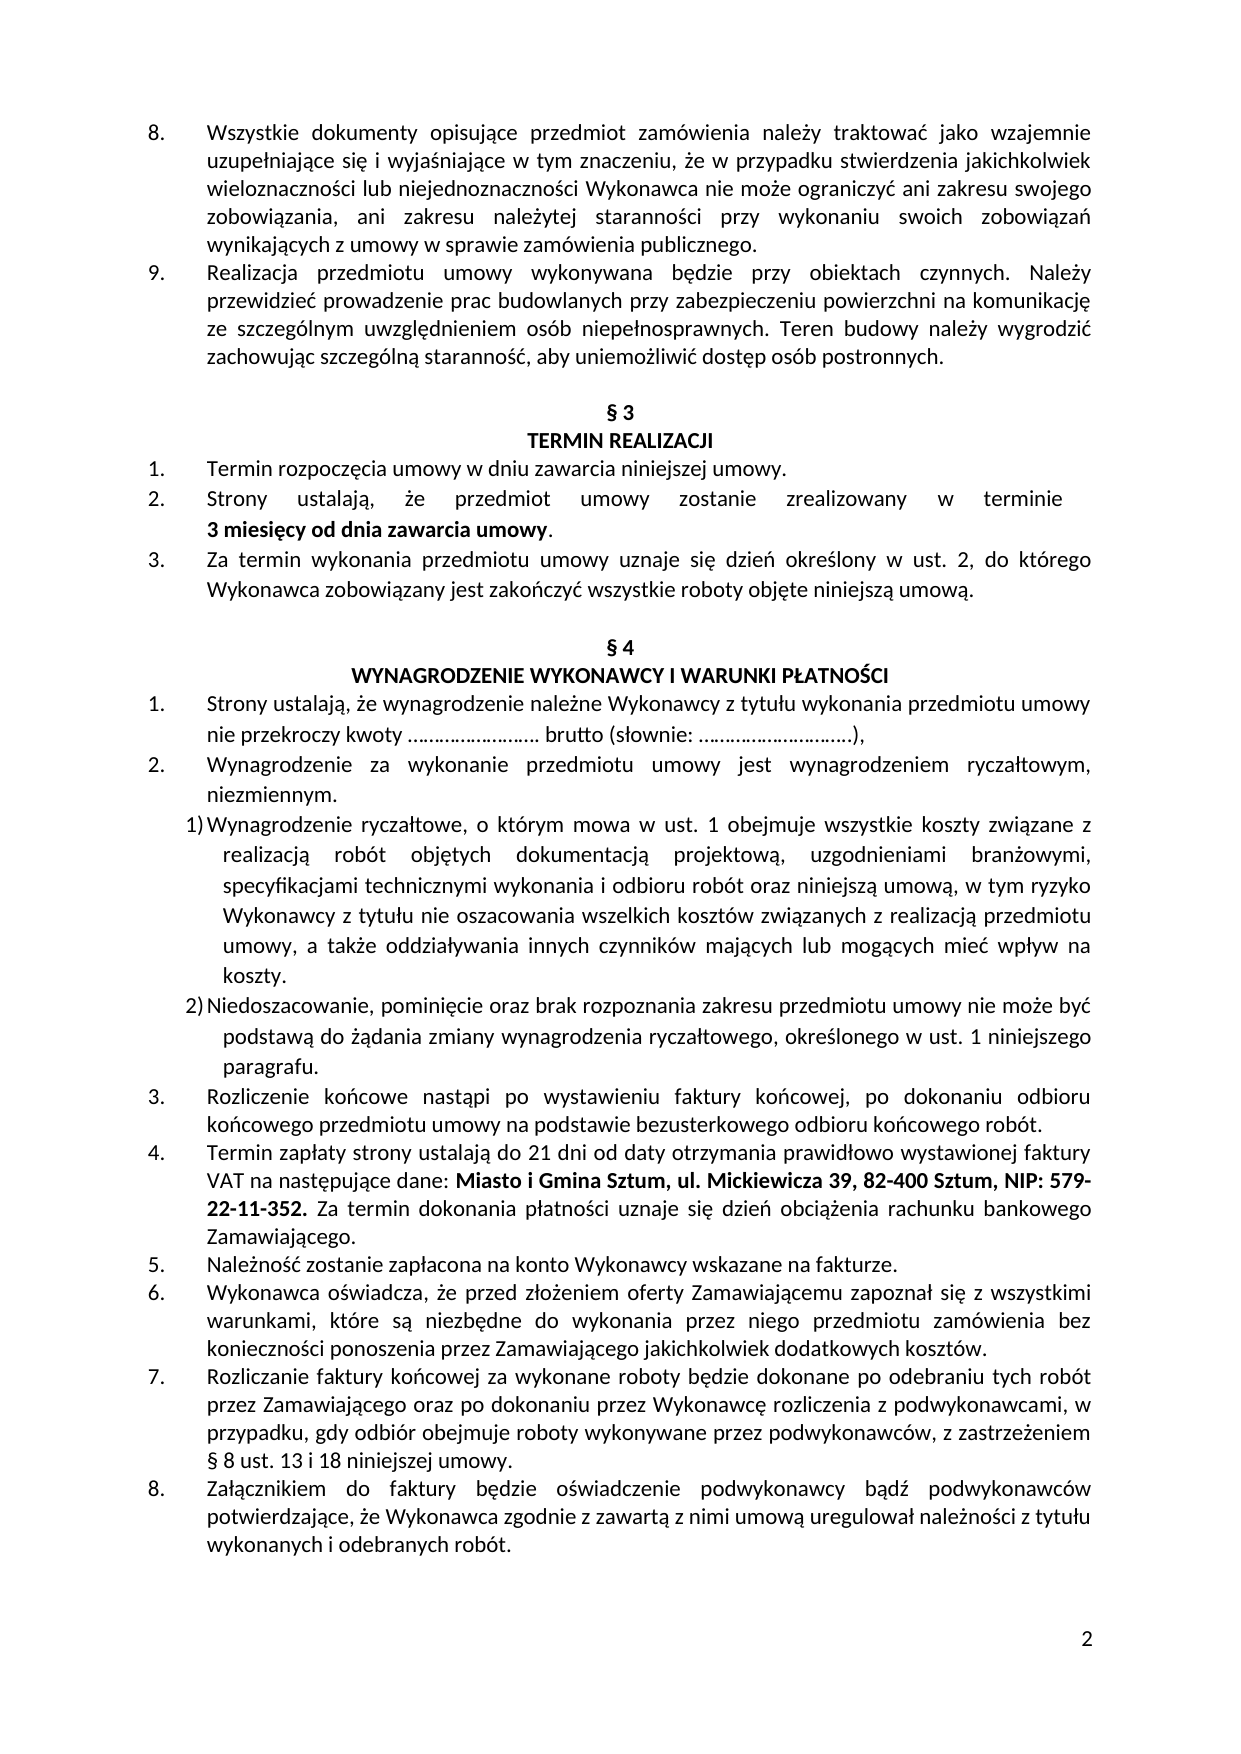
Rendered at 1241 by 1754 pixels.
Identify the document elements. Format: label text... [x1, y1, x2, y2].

list Za termin wykonania przedmiotu umowy uznaje się dzień określony w ust. 2, do którego Wykonawca zobowiązany jest zakończyć wszystkie roboty objęte niniejszą umową. [148, 545, 1093, 603]
list Wszystkie dokumenty opisujące przedmiot zamówienia należy traktować jako wzajemnie uzupełniające się i wyjaśniające w tym znaczeniu, że w przypadku stwierdzenia jakichkolwiek wieloznaczności lub niejednoznaczności Wykonawca nie może ograniczyć ani zakresu swojego zobowiązania, ani zakresu należytej staranności przy wykonaniu swoich zobowiązań wynikających z umowy w sprawie zamówienia publicznego. [148, 118, 1093, 258]
list Rozliczanie faktury końcowej za wykonane roboty będzie dokonane po odebraniu tych robót przez Zamawiającego oraz po dokonaniu przez Wykonawcę rozliczenia z podwykonawcami, w przypadku, gdy odbiór obejmuje roboty wykonywane przez podwykonawców, z zastrzeżeniem § 8 ust. 13 i 18 niniejszej umowy. [148, 1362, 1093, 1474]
list Termin rozpoczęcia umowy w dniu zawarcia niniejszej umowy. [148, 454, 1093, 482]
text § 3 [148, 398, 1093, 426]
list Niedoszacowanie, pominięcie oraz brak rozpoznania zakresu przedmiotu umowy nie może być podstawą do żądania zmiany wynagrodzenia ryczałtowego, określonego w ust. 1 niniejszego paragrafu. [185, 992, 1093, 1080]
list Realizacja przedmiotu umowy wykonywana będzie przy obiektach czynnych. Należy przewidzieć prowadzenie prac budowlanych przy zabezpieczeniu powierzchni na komunikację ze szczególnym uwzględnieniem osób niepełnosprawnych. Teren budowy należy wygrodzić zachowując szczególną staranność, aby uniemożliwić dostęp osób postronnych. [148, 258, 1093, 370]
text § 4 [148, 633, 1093, 661]
list Wynagrodzenie za wykonanie przedmiotu umowy jest wynagrodzeniem ryczałtowym, niezmiennym. [148, 750, 1093, 808]
list Należność zostanie zapłacona na konto Wykonawcy wskazane na fakturze. [148, 1250, 1093, 1278]
list Rozliczenie końcowe nastąpi po wystawieniu faktury końcowej, po dokonaniu odbioru końcowego przedmiotu umowy na podstawie bezusterkowego odbioru końcowego robót. [148, 1082, 1093, 1138]
list Załącznikiem do faktury będzie oświadczenie podwykonawcy bądź podwykonawców potwierdzające, że Wykonawca zgodnie z zawartą z nimi umową uregulował należności z tytułu wykonanych i odebranych robót. [148, 1474, 1093, 1558]
list Wynagrodzenie ryczałtowe, o którym mowa w ust. 1 obejmuje wszystkie koszty związane z realizacją robót objętych dokumentacją projektową, uzgodnieniami branżowymi, specyfikacjami technicznymi wykonania i odbioru robót oraz niniejszą umową, w tym ryzyko Wykonawcy z tytułu nie oszacowania wszelkich kosztów związanych z realizacją przedmiotu umowy, a także oddziaływania innych czynników mających lub mogących mieć wpływ na koszty. [185, 810, 1093, 989]
list Strony ustalają, że wynagrodzenie należne Wykonawcy z tytułu wykonania przedmiotu umowy nie przekroczy kwoty ……………………. brutto (słownie: ………………………..), [148, 689, 1093, 748]
list Termin zapłaty strony ustalają do 21 dni od daty otrzymania prawidłowo wystawionej faktury VAT na następujące dane: Miasto i Gmina Sztum, ul. Mickiewicza 39, 82-400 Sztum, NIP: 579-22-11-352. Za termin dokonania płatności uznaje się dzień obciążenia rachunku bankowego Zamawiającego. [148, 1138, 1093, 1250]
text WYNAGRODZENIE WYKONAWCY I WARUNKI PŁATNOŚCI [148, 661, 1093, 689]
text TERMIN REALIZACJI [148, 426, 1093, 454]
list Wykonawca oświadcza, że przed złożeniem oferty Zamawiającemu zapoznał się z wszystkimi warunkami, które są niezbędne do wykonania przez niego przedmiotu zamówienia bez konieczności ponoszenia przez Zamawiającego jakichkolwiek dodatkowych kosztów. [148, 1278, 1093, 1362]
list Strony ustalają, że przedmiot umowy zostanie zrealizowany w terminie 3 miesięcy od dnia zawarcia umowy. [148, 484, 1093, 543]
